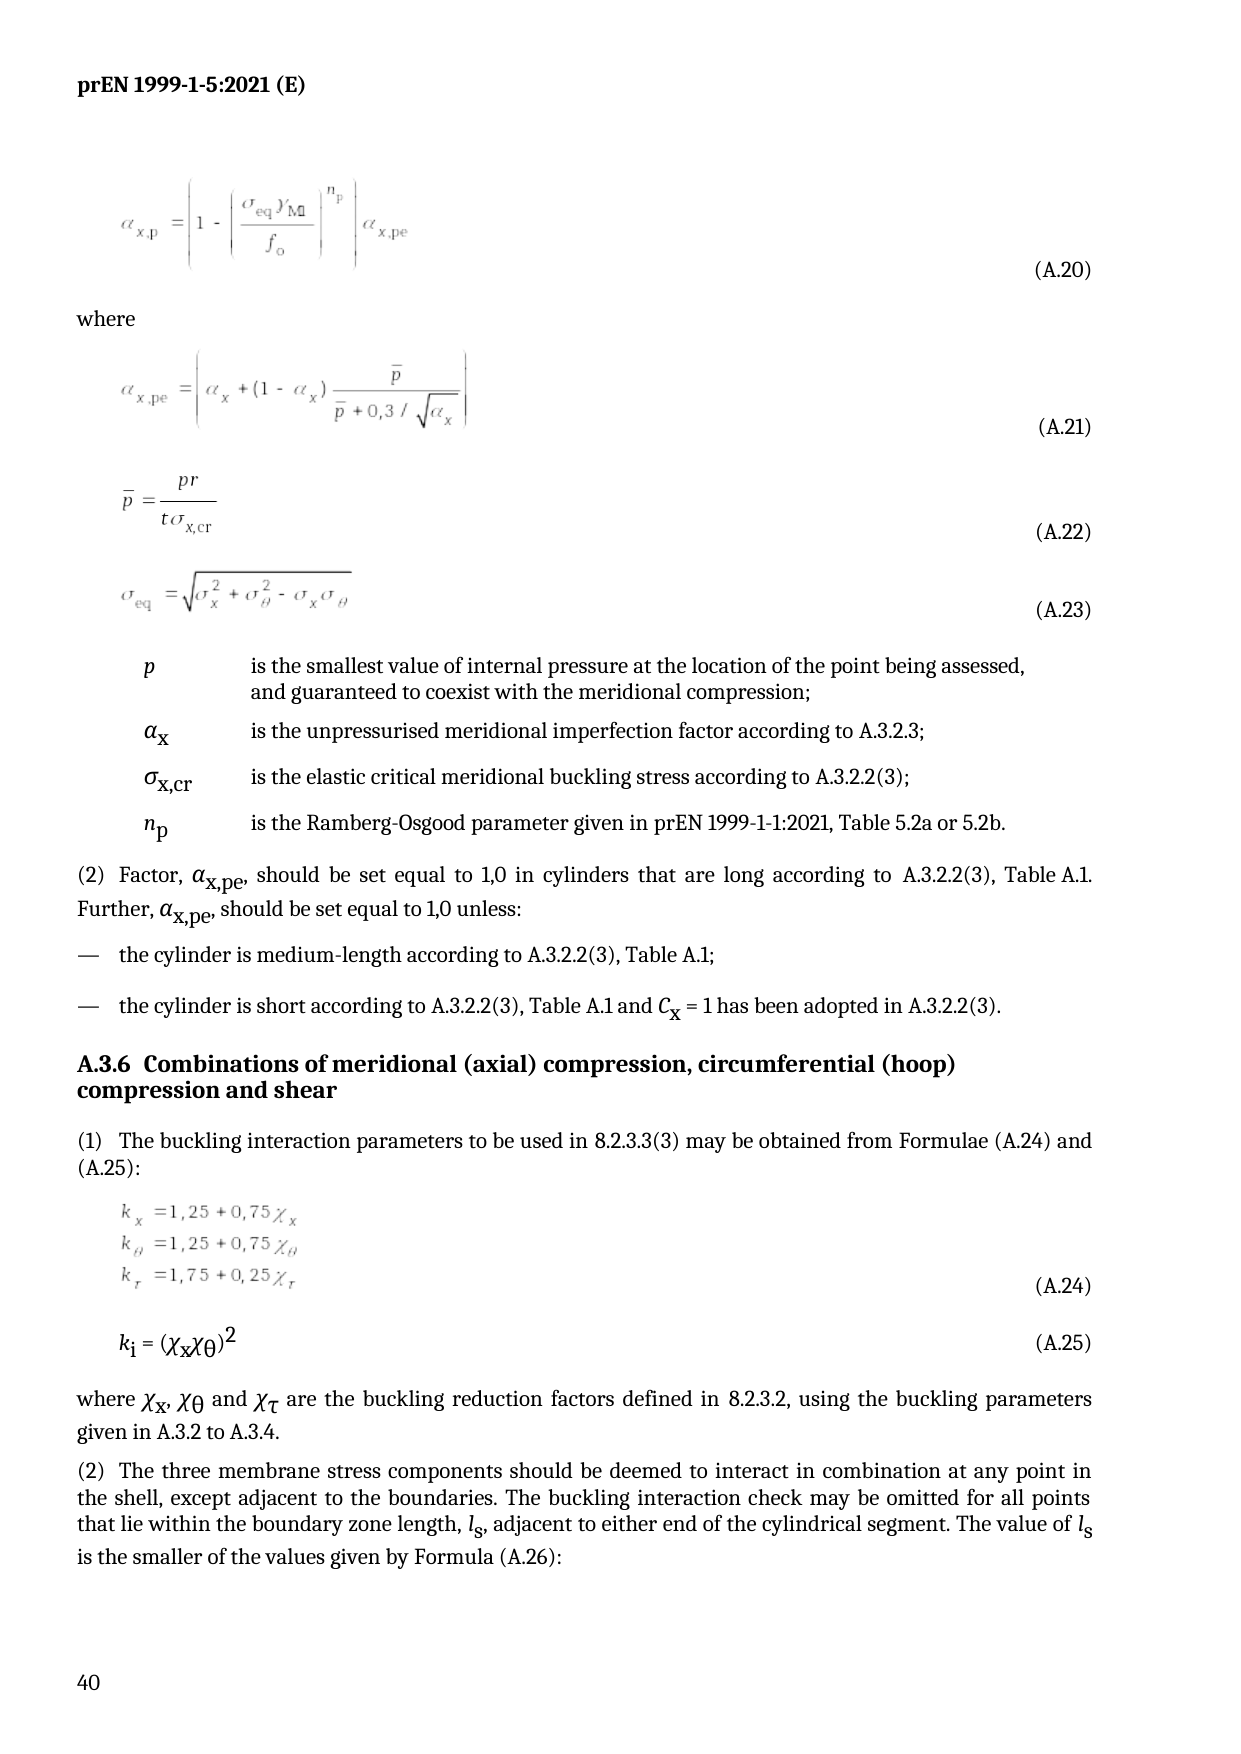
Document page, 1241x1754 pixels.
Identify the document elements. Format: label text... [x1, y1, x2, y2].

text (1) The buckling interaction parameters to be used in 8.2.3.3(3) may be obtained from Formulae (A.24) and (A.25): [77, 1128, 1093, 1181]
table_cell is the elastic critical meridional buckling stress according to A.3.2.2(3); [239, 758, 1066, 804]
table_header is the smallest value of internal pressure at the location of the point being assessed, and guaranteed to coexist with the meridional compression; [239, 647, 1066, 712]
table_header p [133, 647, 239, 712]
text (A.24) [119, 1193, 1093, 1299]
text ki = (χxχθ)2 (A.25) [119, 1322, 1093, 1363]
table_cell σx,cr [133, 758, 239, 804]
text (2) The three membrane stress components should be deemed to interact in combination at any point in the shell, except adjacent to the boundaries. The buckling interaction check may be omitted for all points that lie within the boundary zone length, ls, adjacent to either end of the cylindrical segment. The value of ls is the smaller of the values given by Formula (A.26): [77, 1458, 1093, 1570]
text where [77, 306, 1093, 332]
table_cell is the unpressurised meridional imperfection factor according to A.3.2.3; [239, 712, 1066, 758]
text (A.22) [119, 463, 1093, 545]
text (A.20) [119, 171, 1093, 283]
table_cell is the Ramberg-Osgood parameter given in prEN 1999-1-1:2021, Table 5.2a or 5.2b. [239, 804, 1066, 849]
table_cell np [133, 804, 239, 849]
text Combinations of meridional (axial) compression, circumferential (hoop) compression and shear [77, 1051, 1093, 1103]
text where χx, χθ and χτ are the buckling reduction factors defined in 8.2.3.2, using the buckling parameters given in A.3.2 to A.3.4. [77, 1386, 1093, 1445]
list — the cylinder is medium-length according to A.3.2.2(3), Table A.1; [77, 941, 1093, 968]
text (2) Factor, αx,pe, should be set equal to 1,0 in cylinders that are long according to A.3.2.2(3), Table A.1. Further, αx,pe, should be set equal to 1,0 unless: [77, 862, 1093, 929]
list — the cylinder is short according to A.3.2.2(3), Table A.1 and Cx = 1 has been adopted in A.3.2.2(3). [77, 993, 1093, 1026]
table_cell αx [133, 712, 239, 758]
text (A.23) [119, 568, 1093, 624]
text (A.21) [119, 345, 1093, 440]
